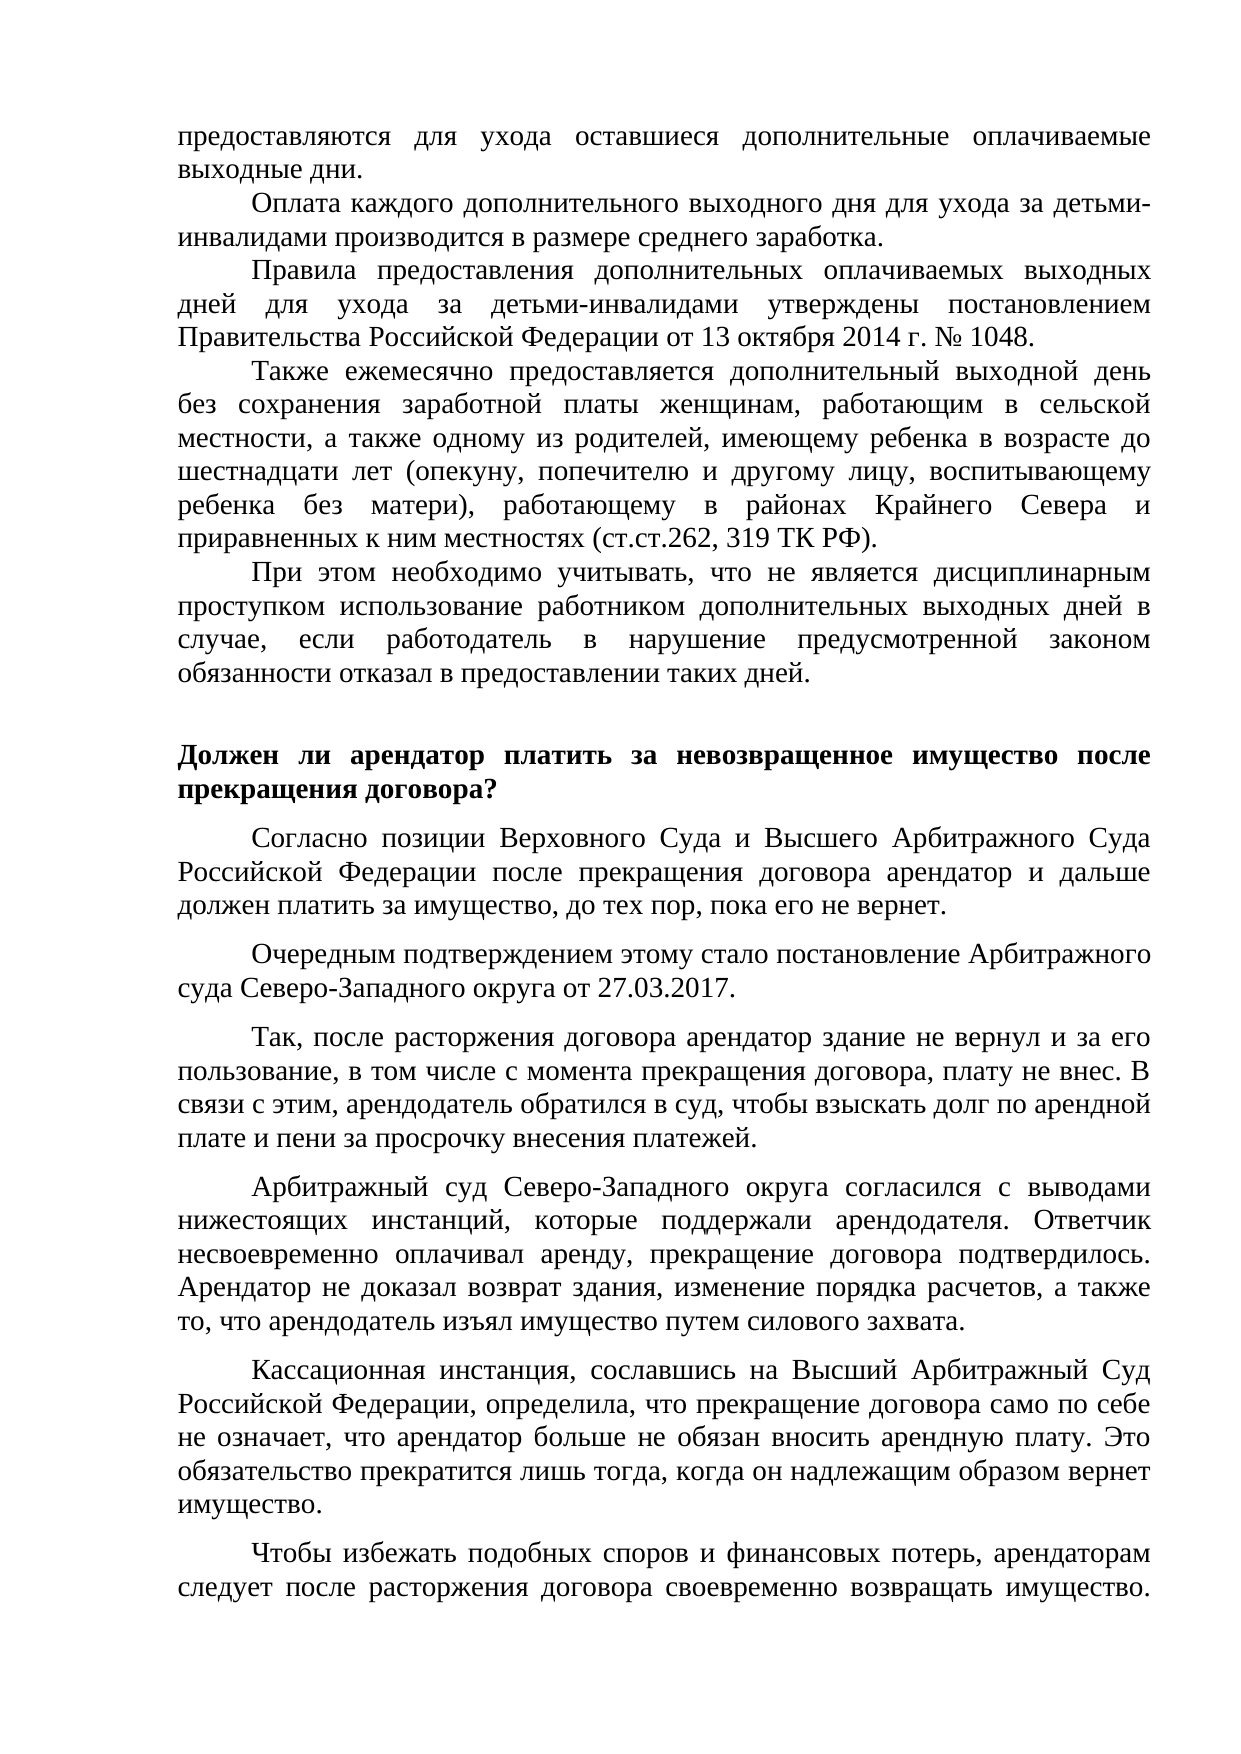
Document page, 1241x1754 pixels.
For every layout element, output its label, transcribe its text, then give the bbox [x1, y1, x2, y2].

text Правила предоставления дополнительных оплачиваемых выходных дней для ухода за детьми-инвалидами утверждены постановлением Правительства Российской Федерации от 13 октября 2014 г. № 1048. [177, 252, 1152, 353]
text Очередным подтверждением этому стало постановление Арбитражного суда Северо-Западного округа от 27.03.2017. [177, 936, 1152, 1003]
text Так, после расторжения договора арендатор здание не вернул и за его пользование, в том числе с момента прекращения договора, плату не внес. В связи с этим, арендодатель обратился в суд, чтобы взыскать долг по арендной плате и пени за просрочку внесения платежей. [177, 1019, 1152, 1153]
text Кассационная инстанция, сославшись на Высший Арбитражный Суд Российской Федерации, определила, что прекращение договора само по себе не означает, что арендатор больше не обязан вносить арендную плату. Это обязательство прекратится лишь тогда, когда он надлежащим образом вернет имущество. [177, 1352, 1152, 1520]
text Также ежемесячно предоставляется дополнительный выходной день без сохранения заработной платы женщинам, работающим в сельской местности, а также одному из родителей, имеющему ребенка в возрасте до шестнадцати лет (опекуну, попечителю и другому лицу, воспитывающему ребенка без матери), работающему в районах Крайнего Севера и приравненных к ним местностях (ст.ст.262, 319 ТК РФ). [177, 353, 1152, 554]
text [177, 1536, 1152, 1603]
text Оплата каждого дополнительного выходного дня для ухода за детьми-инвалидами производится в размере среднего заработка. [177, 185, 1152, 252]
text Арбитражный суд Северо-Западного округа согласился с выводами нижестоящих инстанций, которые поддержали арендодателя. Ответчик несвоевременно оплачивал аренду, прекращение договора подтвердилось. Арендатор не доказал возврат здания, изменение порядка расчетов, а также то, что арендодатель изъял имущество путем силового захвата. [177, 1169, 1152, 1337]
subtitle Должен ли арендатор платить за невозвращенное имущество после прекращения договора? [177, 737, 1152, 804]
text При этом необходимо учитывать, что не является дисциплинарным проступком использование работником дополнительных выходных дней в случае, если работодатель в нарушение предусмотренной законом обязанности отказал в предоставлении таких дней. [177, 554, 1152, 688]
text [177, 118, 1152, 185]
text Согласно позиции Верховного Суда и Высшего Арбитражного Суда Российской Федерации после прекращения договора арендатор и дальше должен платить за имущество, до тех пор, пока его не вернет. [177, 820, 1152, 921]
